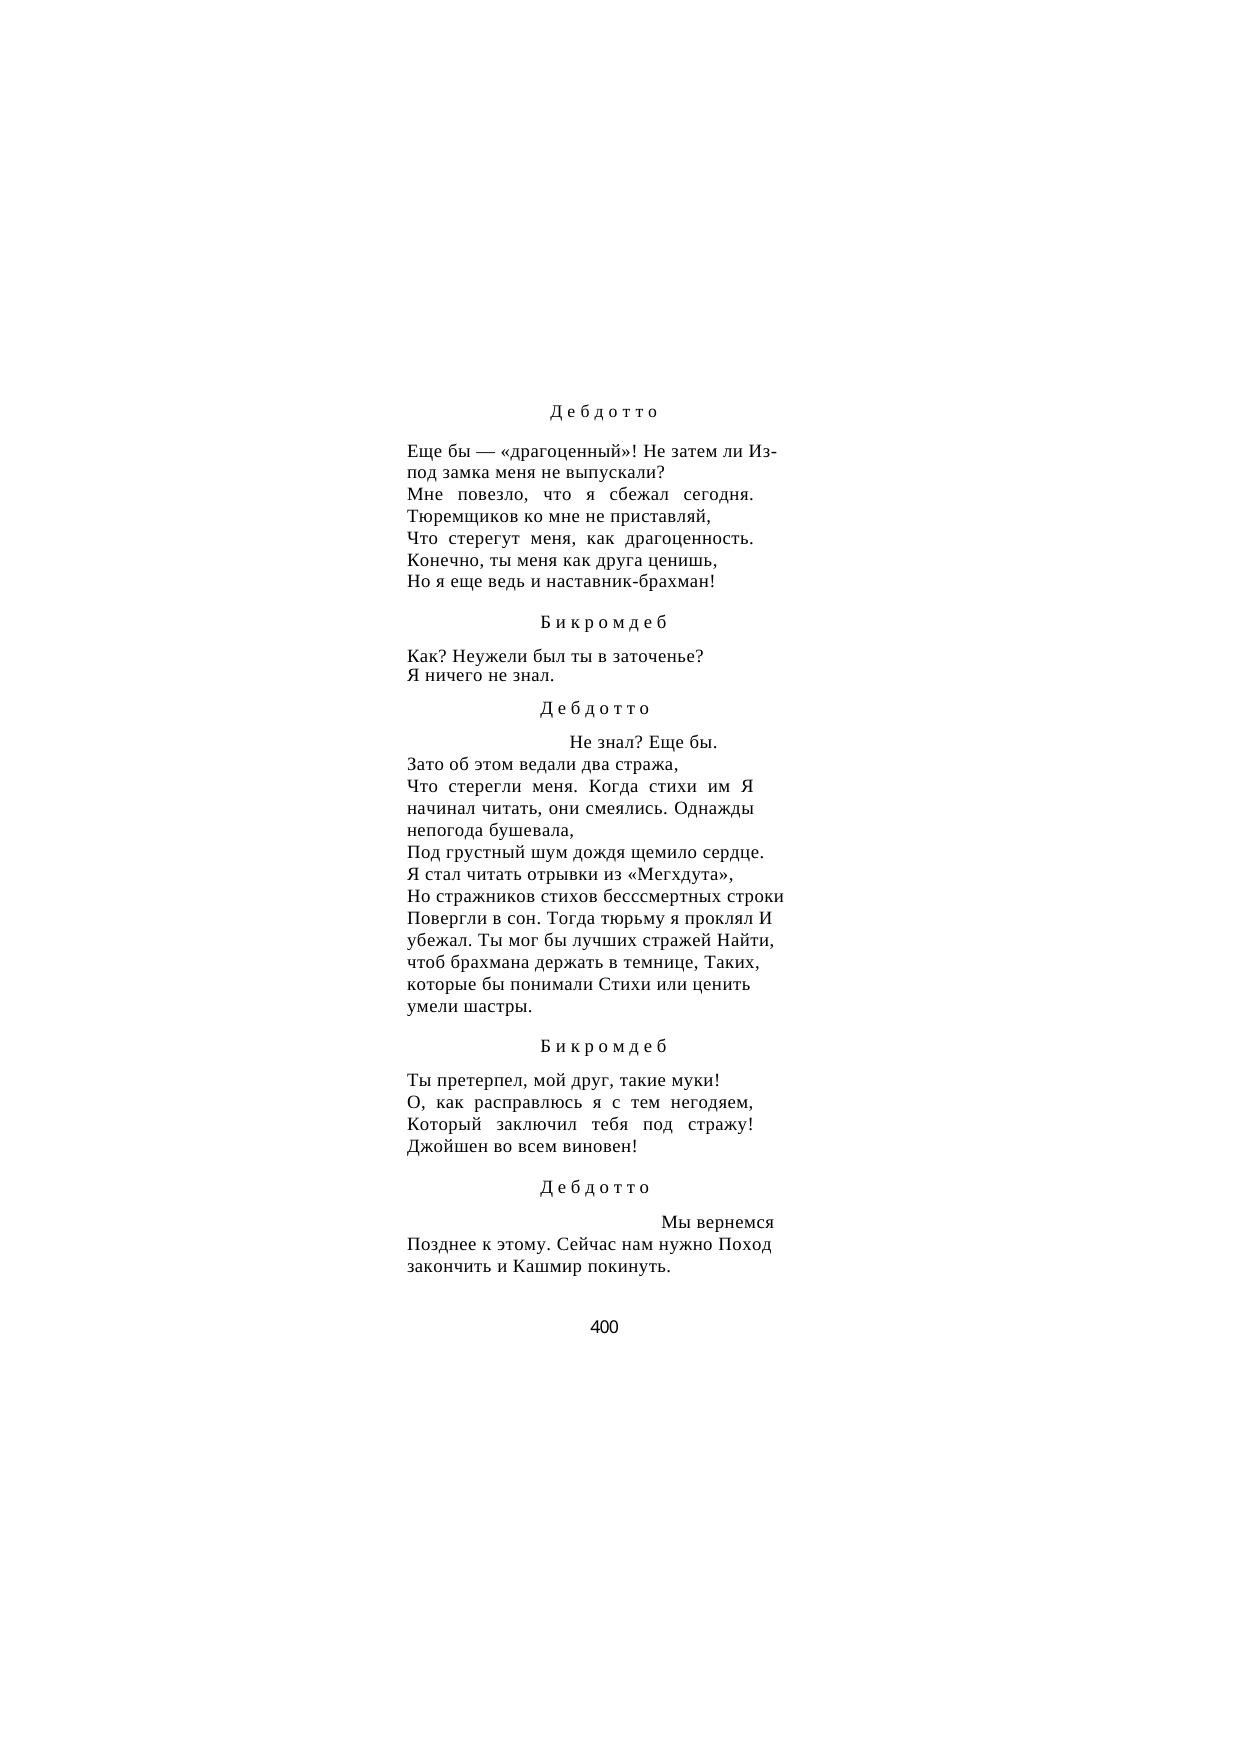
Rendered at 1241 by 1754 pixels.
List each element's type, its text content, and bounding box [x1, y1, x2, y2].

text Что стерегли меня. Когда стихи им Я начинал читать, они смеялись. Однажды непогода бушевала, [407, 775, 754, 841]
text Не знал? Еще бы. [569, 731, 839, 753]
text О, как расправлюсь я с тем негодяем, Который заключил тебя под стражу! Джойшен во всем виновен! [407, 1091, 754, 1157]
text Как? Неужели был ты в заточенье? [407, 648, 839, 666]
text Что стерегут меня, как драгоценность. Конечно, ты меня как друга ценишь, [407, 527, 754, 570]
text Я стал читать отрывки из «Мегхдута», [407, 863, 839, 885]
text Мне повезло, что я сбежал сегодня. Тюремщиков ко мне не приставляй, [407, 483, 754, 527]
text Мы вернемся Позднее к этому. Сейчас нам нужно Поход закончить и Кашмир покинуть. [407, 1211, 800, 1277]
text Но я еще ведь и наставник-брахман! [407, 570, 839, 592]
text Но стражников стихов бесссмертных строки Повергли в сон. Тогда тюрьму я проклял И убежал. Ты мог бы лучших стражей Найти, чтоб брахмана держать в темнице, Таких, которые бы понимали Стихи или ценить умели шастры. [407, 885, 800, 1017]
text Бикромдеб [540, 613, 839, 632]
text Еще бы — «драгоценный»! Не затем ли Из-под замка меня не выпускали? [407, 440, 800, 483]
text Зато об этом ведали два стража, [407, 753, 839, 775]
text 400 [590, 1319, 620, 1337]
text Я ничего не знал. [407, 666, 839, 685]
text Дебдотто [550, 404, 657, 421]
text Дебдотто [540, 1178, 839, 1197]
text Дебдотто [540, 700, 839, 718]
text Бикромдеб [540, 1038, 839, 1057]
text Под грустный шум дождя щемило сердце. [407, 841, 839, 863]
text Ты претерпел, мой друг, такие муки! [407, 1069, 839, 1091]
